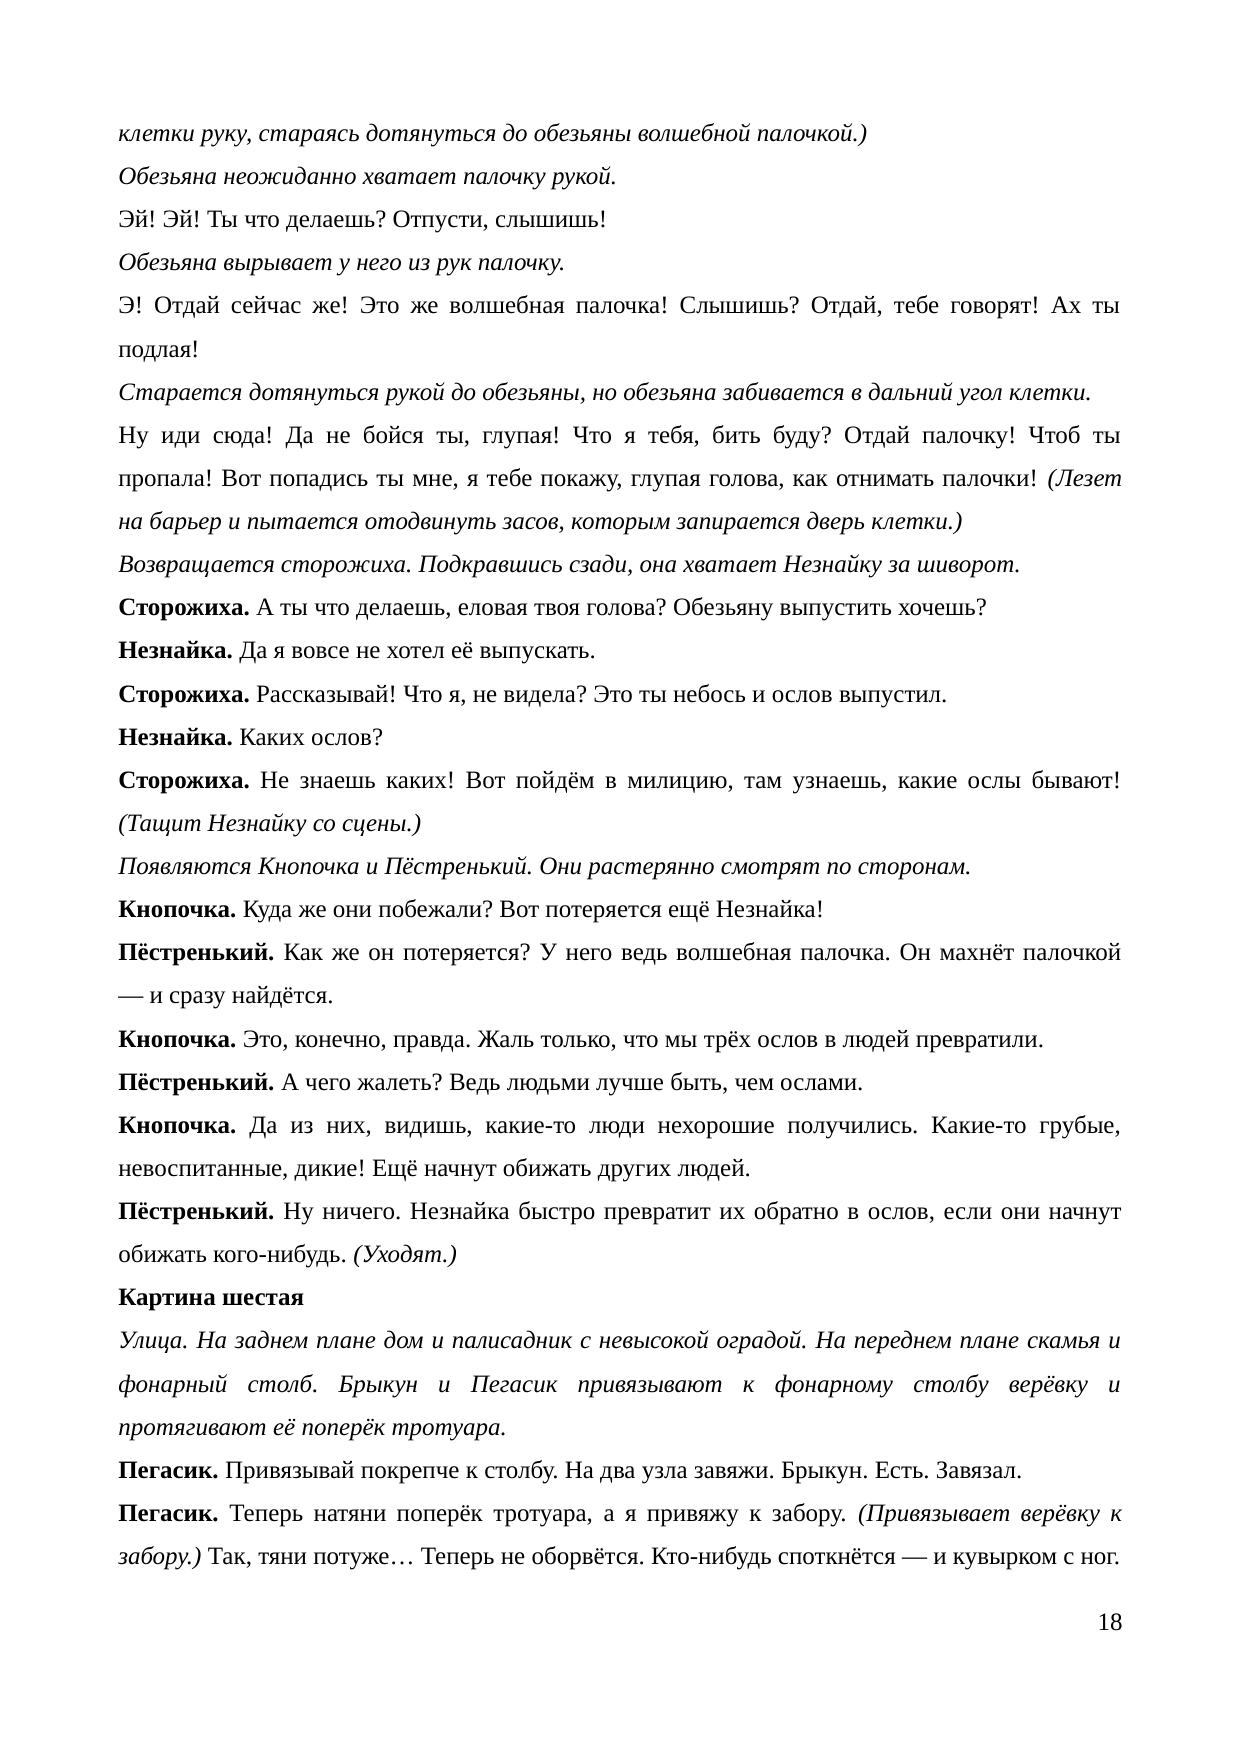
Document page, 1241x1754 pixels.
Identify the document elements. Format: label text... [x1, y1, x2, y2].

text Пёстренький. Ну ничего. Незнайка быстро превратит их обратно в ослов, если они начнут обижать кого-нибудь. (Уходят.) [118, 1196, 1122, 1268]
text Сторожиха. А ты что делаешь, еловая твоя голова? Обезьяну выпустить хочешь? [118, 592, 1122, 621]
text Пегасик. Теперь натяни поперёк тротуара, а я привяжу к забору. (Привязывает верёвку к забору.) Так, тяни потуже… Теперь не оборвётся. Кто-нибудь споткнётся — и кувырком с ног. [118, 1498, 1122, 1570]
text Старается дотянуться рукой до обезьяны, но обезьяна забивается в дальний угол клетки. [118, 377, 1122, 406]
text Пёстренький. А чего жалеть? Ведь людьми лучше быть, чем ослами. [118, 1067, 1122, 1096]
text Эй! Эй! Ты что делаешь? Отпусти, слышишь! [118, 204, 1122, 233]
text Незнайка. Да я вовсе не хотел её выпускать. [118, 636, 1122, 664]
text Э! Отдай сейчас же! Это же волшебная палочка! Слышишь? Отдай, тебе говорят! Ах ты подлая! [118, 291, 1122, 362]
text Кнопочка. Это, конечно, правда. Жаль только, что мы трёх ослов в людей превратили. [118, 1024, 1122, 1052]
text Появляются Кнопочка и Пёстренький. Они растерянно смотрят по сторонам. [118, 851, 1122, 880]
text Кнопочка. Да из них, видишь, какие-то люди нехорошие получились. Какие-то грубые, невоспитанные, дикие! Ещё начнут обижать других людей. [118, 1110, 1122, 1182]
text Незнайка. Каких ослов? [118, 722, 1122, 751]
text Пегасик. Привязывай покрепче к столбу. На два узла завяжи. Брыкун. Есть. Завязал. [118, 1455, 1122, 1484]
text Сторожиха. Рассказывай! Что я, не видела? Это ты небось и ослов выпустил. [118, 679, 1122, 707]
text Улица. На заднем плане дом и палисадник с невысокой оградой. На переднем плане скамья и фонарный столб. Брыкун и Пегасик привязывают к фонарному столбу верёвку и протягивают её поперёк тротуара. [118, 1326, 1122, 1441]
text Пёстренький. Как же он потеряется? У него ведь волшебная палочка. Он махнёт палочкой — и сразу найдётся. [118, 937, 1122, 1009]
text Кнопочка. Куда же они побежали? Вот потеряется ещё Незнайка! [118, 894, 1122, 923]
text Ну иди сюда! Да не бойся ты, глупая! Что я тебя, бить буду? Отдай палочку! Чтоб ты пропала! Вот попадись ты мне, я тебе покажу, глупая голова, как отнимать палочки! (Лезет на барьер и пытается отодвинуть засов, которым запирается дверь клетки.) [118, 420, 1122, 535]
text Обезьяна неожиданно хватает палочку рукой. [118, 161, 1122, 190]
text Возвращается сторожиха. Подкравшись сзади, она хватает Незнайку за шиворот. [118, 549, 1122, 578]
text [118, 118, 1122, 147]
text Сторожиха. Не знаешь каких! Вот пойдём в милицию, там узнаешь, какие ослы бывают! (Тащит Незнайку со сцены.) [118, 765, 1122, 837]
text Обезьяна вырывает у него из рук палочку. [118, 247, 1122, 276]
subtitle Картина шестая [118, 1282, 1122, 1311]
